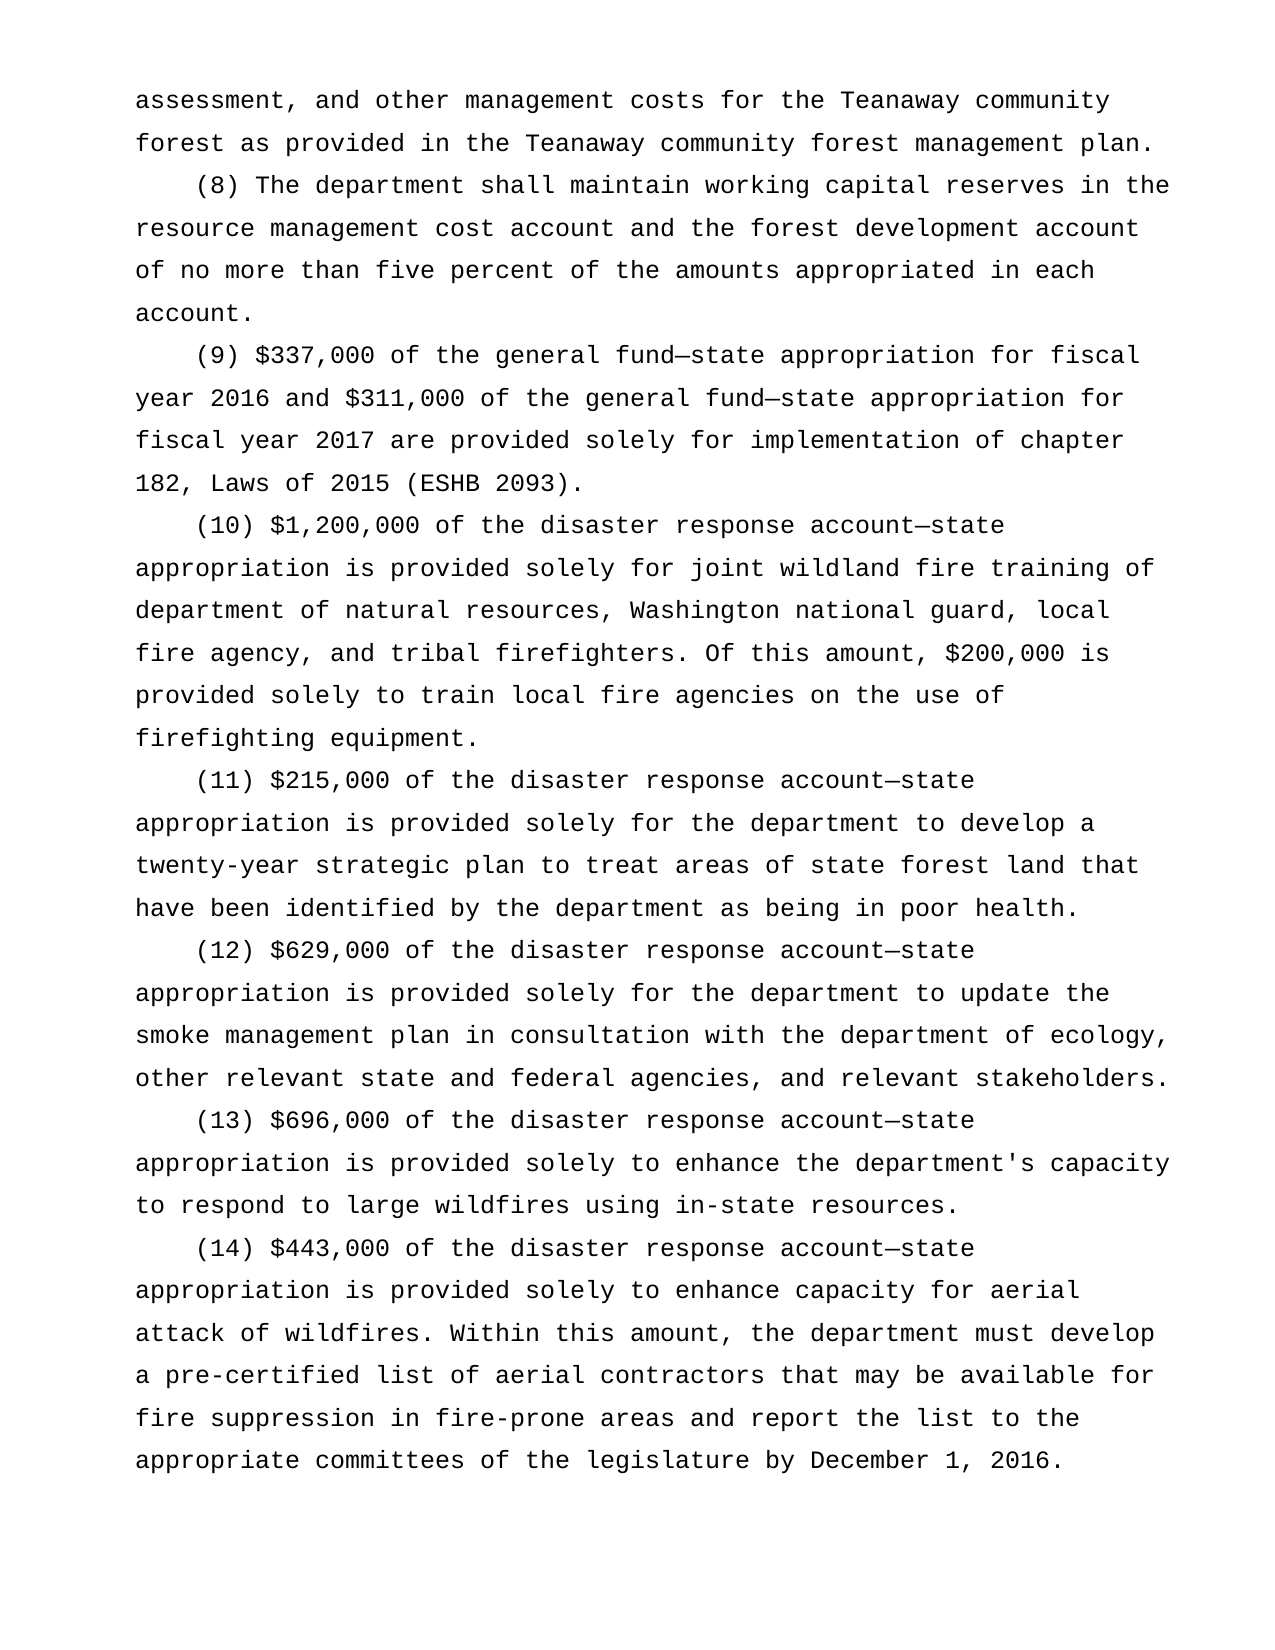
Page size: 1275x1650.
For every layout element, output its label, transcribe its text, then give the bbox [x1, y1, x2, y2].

text (14) $443,000 of the disaster response account—state appropriation is provided solely to enhance capacity for aerial attack of wildfires. Within this amount, the department must develop a pre-certified list of aerial contractors that may be available for fire suppression in fire-prone areas and report the list to the appropriate committees of the legislature by December 1, 2016. [135, 1222, 1170, 1477]
text (11) $215,000 of the disaster response account—state appropriation is provided solely for the department to develop a twenty-year strategic plan to treat areas of state forest land that have been identified by the department as being in poor health. [135, 755, 1170, 925]
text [135, 75, 1170, 160]
text (8) The department shall maintain working capital reserves in the resource management cost account and the forest development account of no more than five percent of the amounts appropriated in each account. [135, 160, 1170, 330]
text (9) $337,000 of the general fund—state appropriation for fiscal year 2016 and $311,000 of the general fund—state appropriation for fiscal year 2017 are provided solely for implementation of chapter 182, Laws of 2015 (ESHB 2093). [135, 330, 1170, 500]
text (12) $629,000 of the disaster response account—state appropriation is provided solely for the department to update the smoke management plan in consultation with the department of ecology, other relevant state and federal agencies, and relevant stakeholders. [135, 925, 1170, 1095]
text (10) $1,200,000 of the disaster response account—state appropriation is provided solely for joint wildland fire training of department of natural resources, Washington national guard, local fire agency, and tribal firefighters. Of this amount, $200,000 is provided solely to train local fire agencies on the use of firefighting equipment. [135, 500, 1170, 755]
text (13) $696,000 of the disaster response account—state appropriation is provided solely to enhance the department's capacity to respond to large wildfires using in-state resources. [135, 1095, 1170, 1222]
